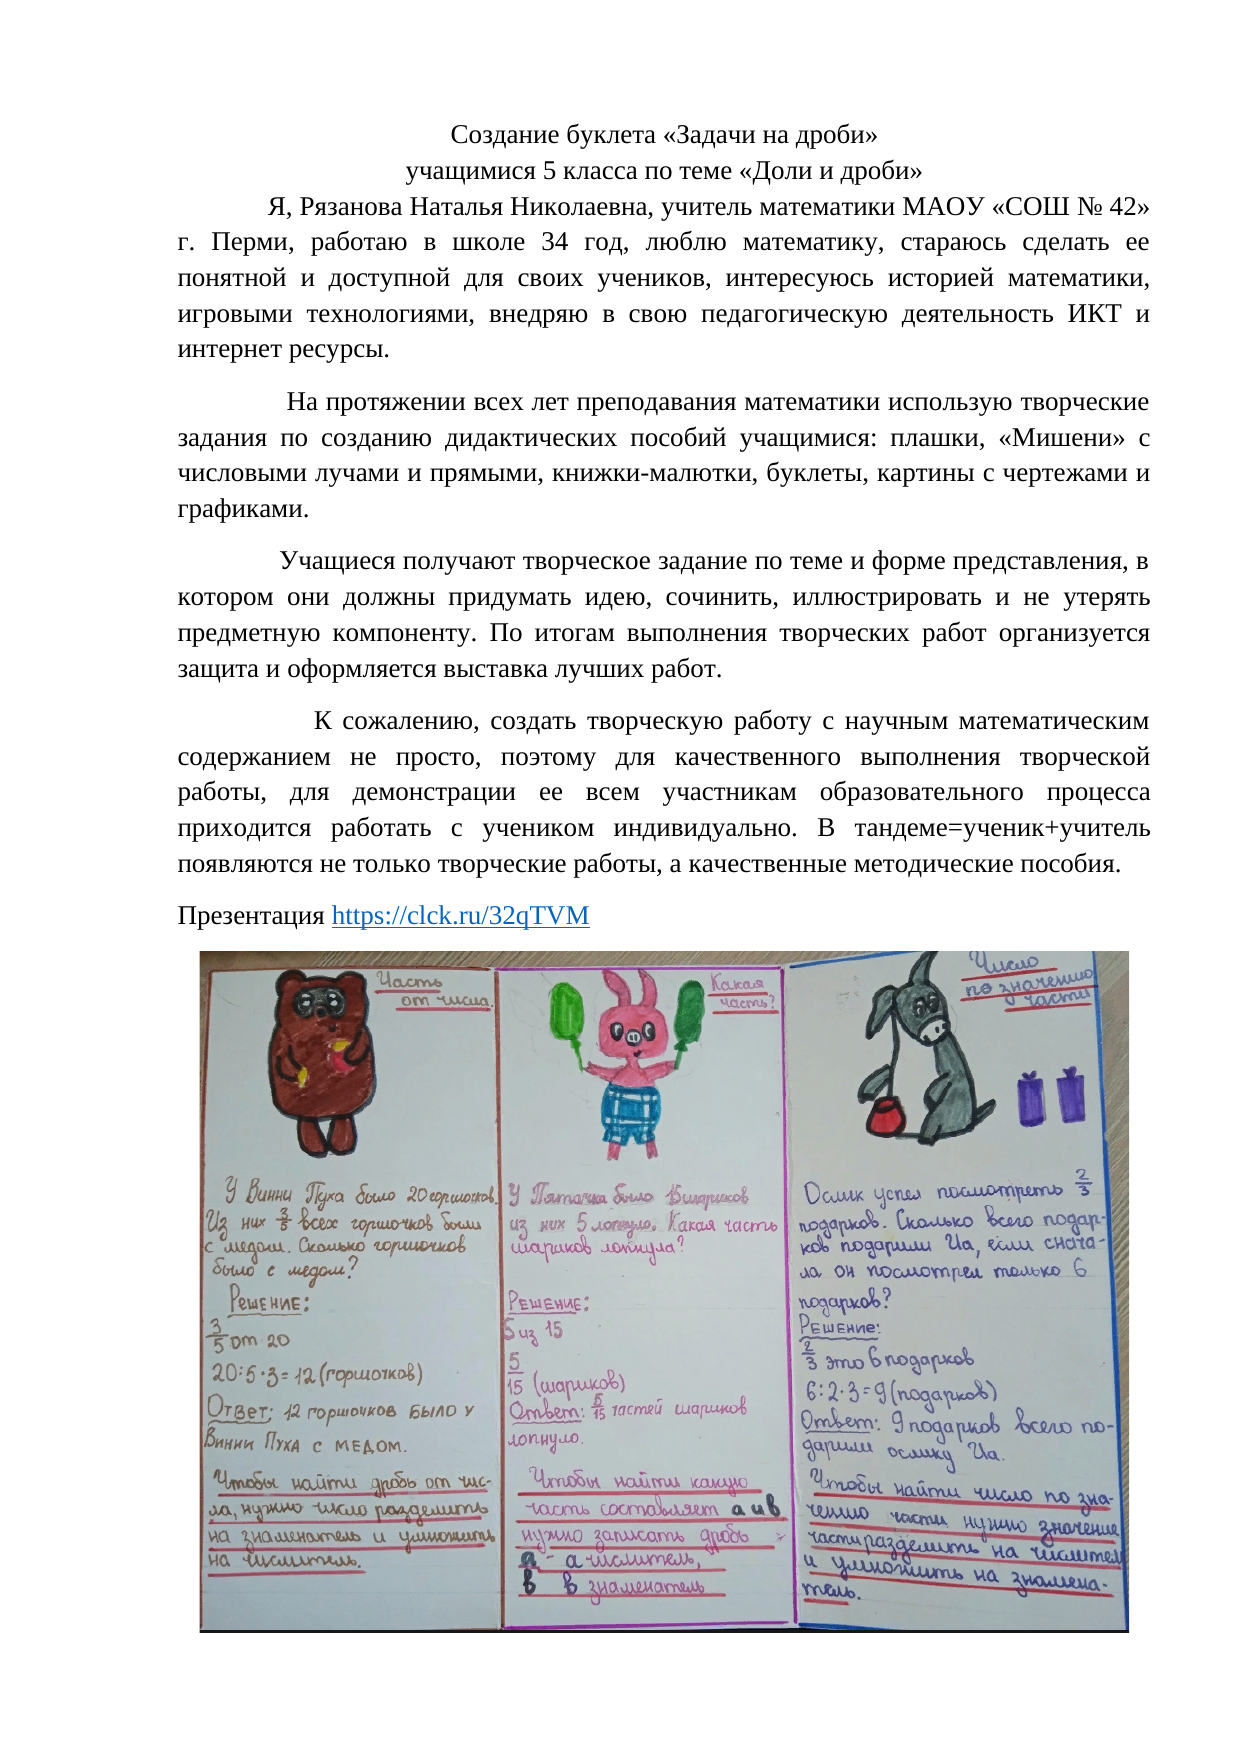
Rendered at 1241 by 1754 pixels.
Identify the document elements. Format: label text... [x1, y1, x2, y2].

text Я, Рязанова Наталья Николаевна, учитель математики МАОУ «СОШ № 42» г. Перми, работаю в школе 34 год, люблю математику, стараюсь сделать ее понятной и доступной для своих учеников, интересуюсь историей математики, игровыми технологиями, внедряю в свою педагогическую деятельность ИКТ и интернет ресурсы. [177, 189, 1152, 364]
picture [199, 951, 1130, 1633]
text К сожалению, создать творческую работу с научным математическим содержанием не просто, поэтому для качественного выполнения творческой работы, для демонстрации ее всем участникам образовательного процесса приходится работать с учеником индивидуально. В тандеме=ученик+учитель появляются не только творческие работы, а качественные методические пособия. [177, 704, 1152, 878]
text Создание буклета «Задачи на дроби» [177, 118, 1152, 149]
text учащимися 5 класса по теме «Доли и дроби» [177, 154, 1152, 185]
text Учащиеся получают творческое задание по теме и форме представления, в котором они должны придумать идею, сочинить, иллюстрировать и не утерять предметную компоненту. По итогам выполнения творческих работ организуется защита и оформляется выставка лучших работ. [177, 544, 1152, 683]
text На протяжении всех лет преподавания математики использую творческие задания по созданию дидактических пособий учащимися: плашки, «Мишени» с числовыми лучами и прямыми, книжки-малютки, буклеты, картины с чертежами и графиками. [177, 385, 1152, 523]
text Презентация https://clck.ru/32qTVM [177, 899, 1152, 931]
